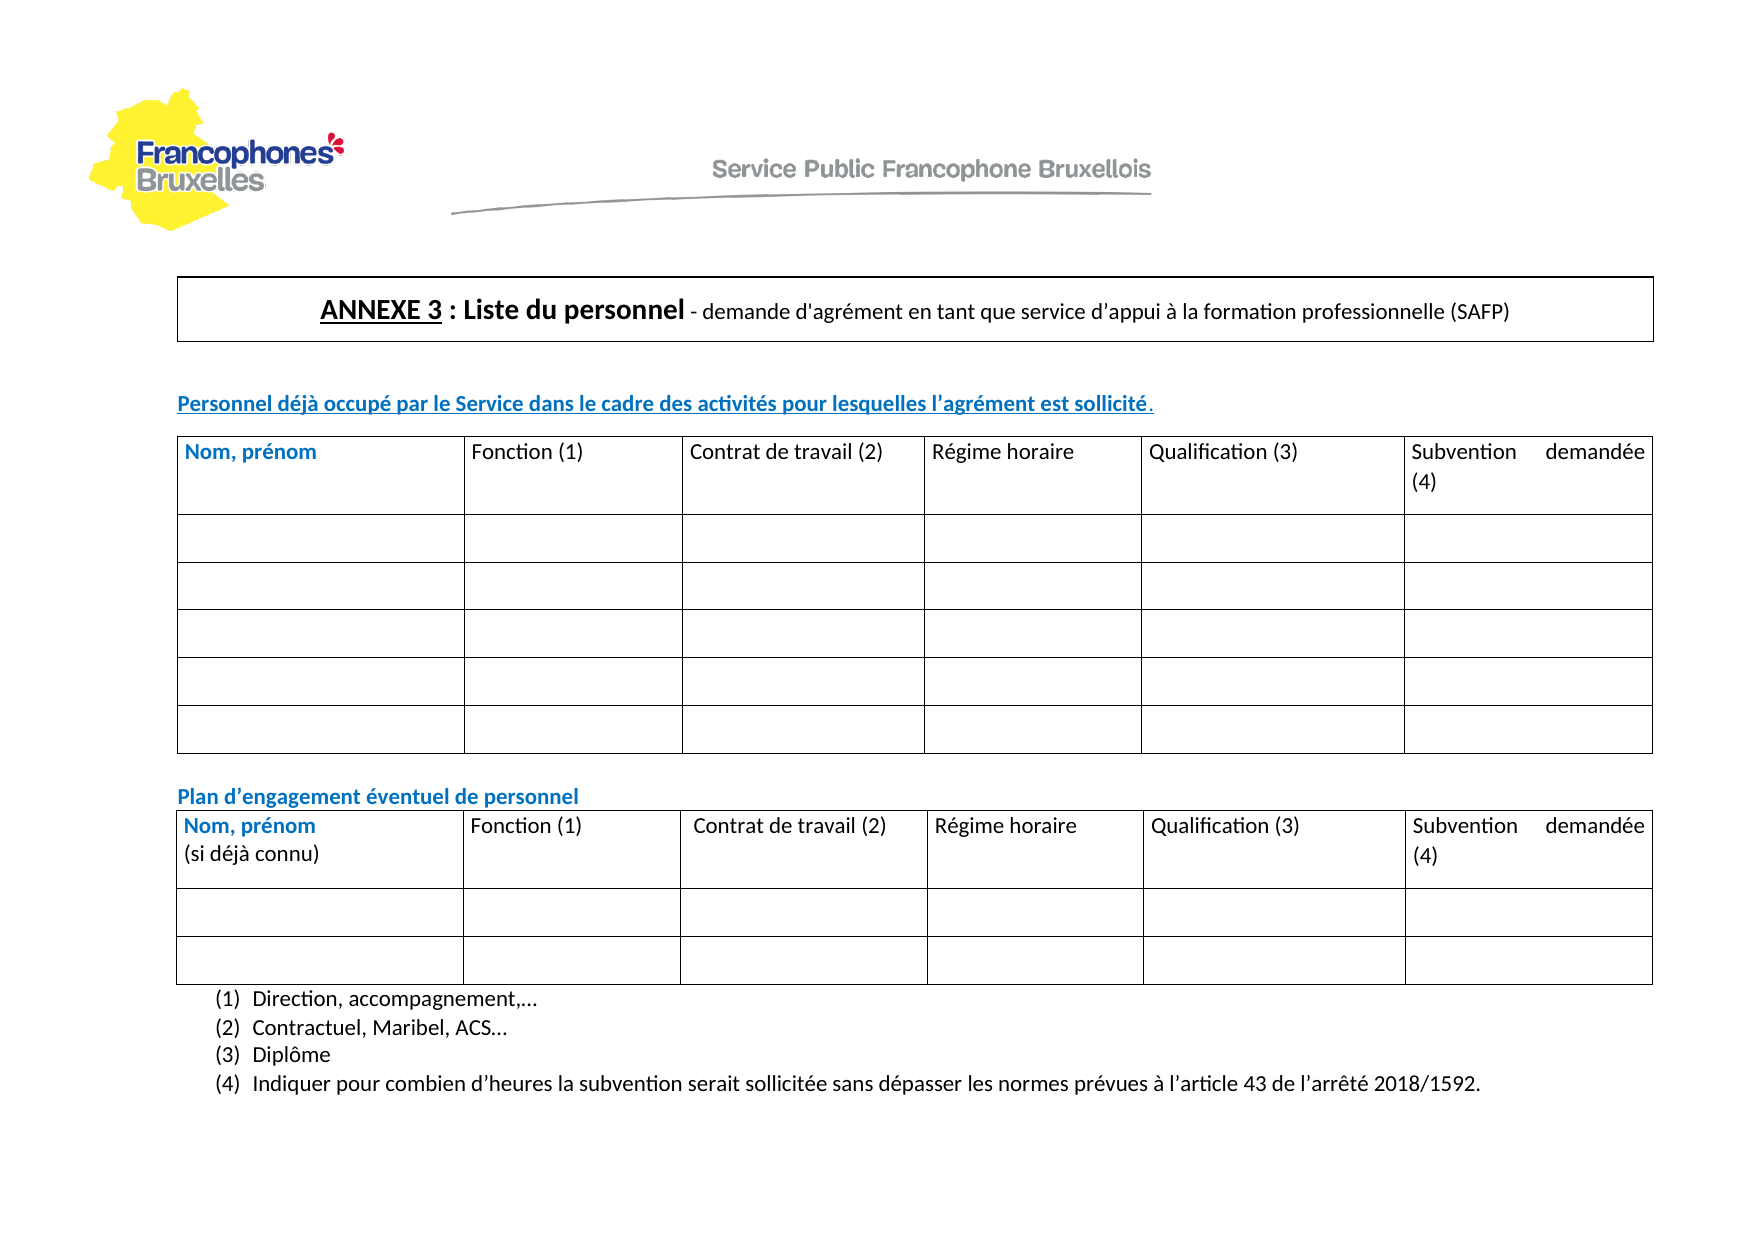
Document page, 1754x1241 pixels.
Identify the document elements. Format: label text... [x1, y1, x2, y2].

list Diplôme [215, 1041, 1606, 1069]
table_cell [1406, 937, 1652, 983]
table_cell [177, 889, 463, 936]
table_cell [465, 563, 682, 609]
table_header Subvention demandée (4) [1405, 437, 1652, 514]
list Contractuel, Maribel, ACS… [215, 1013, 1606, 1041]
table_cell [177, 937, 463, 983]
table_cell [464, 889, 680, 936]
table_header Qualification (3) [1144, 811, 1405, 888]
table_cell [925, 610, 1141, 657]
table_header Régime horaire [928, 811, 1143, 888]
table_header Régime horaire [925, 437, 1141, 514]
table_cell [178, 515, 464, 562]
list Indiquer pour combien d’heures la subvention serait sollicitée sans dépasser les normes prévues à l’article 43 de l’arrêté 2018/1592. [215, 1069, 1606, 1097]
table_cell [1142, 563, 1404, 609]
table_cell [1405, 658, 1652, 705]
text Personnel déjà occupé par le Service dans le cadre des activités pour lesquelles l’agrément est sollicité. [177, 389, 1606, 417]
table_cell [925, 706, 1141, 753]
table_cell [683, 610, 924, 657]
table_header Fonction (1) [465, 437, 682, 514]
table_cell [928, 889, 1143, 936]
table_cell [1405, 515, 1652, 562]
table_cell [465, 610, 682, 657]
table_header Contrat de travail (2) [683, 437, 924, 514]
table_cell [1405, 706, 1652, 753]
table_cell [928, 937, 1143, 983]
table_cell [925, 563, 1141, 609]
table_cell [1405, 610, 1652, 657]
table_cell [1144, 937, 1405, 983]
table_cell [1142, 610, 1404, 657]
table_cell [683, 563, 924, 609]
table_cell [178, 706, 464, 753]
table_cell [681, 937, 927, 983]
table_cell [465, 658, 682, 705]
table_cell [681, 889, 927, 936]
table_cell [683, 515, 924, 562]
table_cell [178, 658, 464, 705]
table_cell [1144, 889, 1405, 936]
table_header Qualification (3) [1142, 437, 1404, 514]
table_cell [683, 658, 924, 705]
table_header ANNEXE 3 : Liste du personnel - demande d'agrément en tant que service d’appui à la formation professionnelle (SAFP) [178, 278, 1653, 341]
table_header Nom, prénom [178, 437, 464, 514]
list Direction, accompagnement,… [215, 985, 1606, 1013]
table_cell [925, 515, 1141, 562]
table_header Nom, prénom (si déjà connu) [177, 811, 463, 888]
table_cell [178, 610, 464, 657]
table_header Subvention demandée (4) [1406, 811, 1652, 888]
table_cell [1142, 658, 1404, 705]
table_cell [465, 515, 682, 562]
table_cell [178, 563, 464, 609]
table_cell [1142, 706, 1404, 753]
table_cell [1406, 889, 1652, 936]
table_cell [465, 706, 682, 753]
table_cell [683, 706, 924, 753]
table_header Contrat de travail (2) [681, 811, 927, 888]
table_cell [1405, 563, 1652, 609]
table_cell [1142, 515, 1404, 562]
subtitle Plan d’engagement éventuel de personnel [177, 782, 1606, 810]
table_cell [464, 937, 680, 983]
table_cell [925, 658, 1141, 705]
picture [88, 88, 1152, 231]
table_header Fonction (1) [464, 811, 680, 888]
